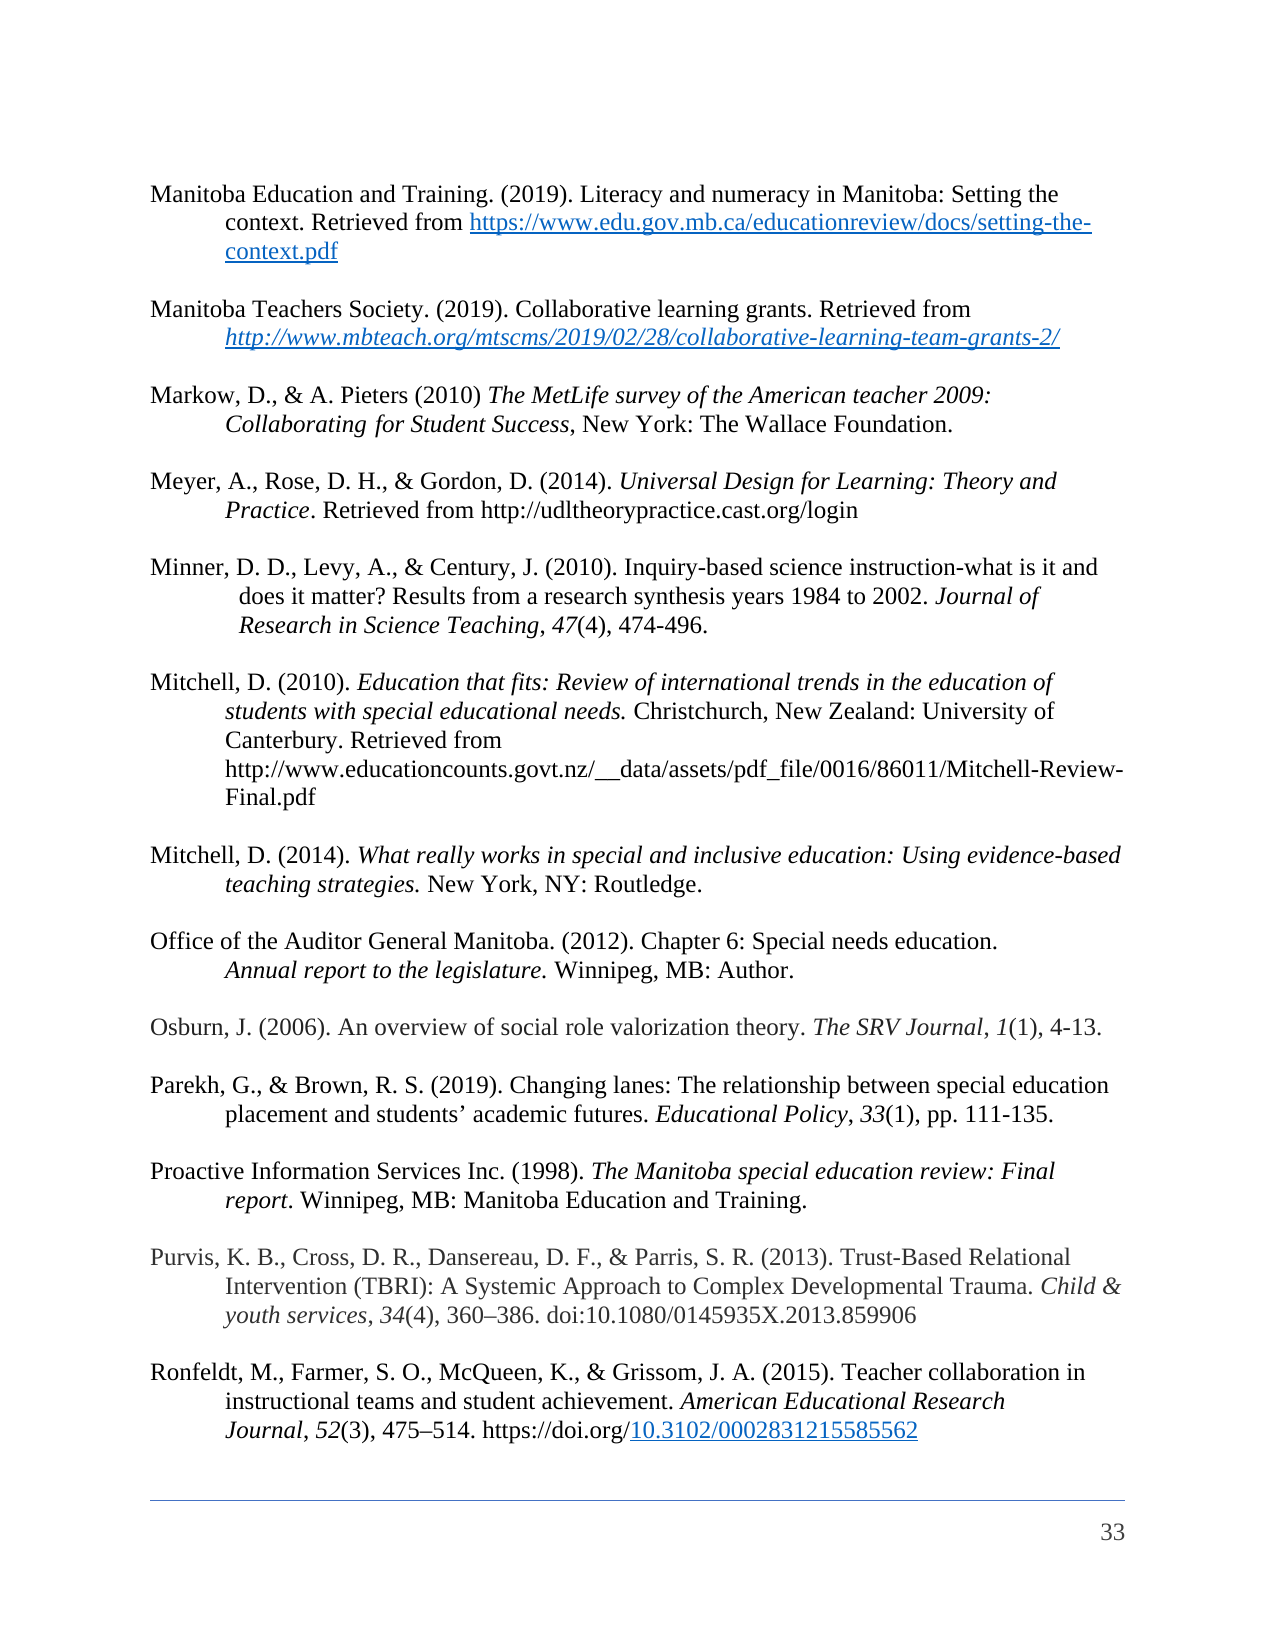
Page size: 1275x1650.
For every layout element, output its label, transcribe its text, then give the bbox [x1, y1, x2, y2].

text Purvis, K. B., Cross, D. R., Dansereau, D. F., & Parris, S. R. (2013). Trust-Based Relational [150, 1242, 1125, 1271]
text Markow, D., & A. Pieters (2010) The MetLife survey of the American teacher 2009: Collaborating for Student Success, New York: The Wallace Foundation. [150, 380, 1125, 437]
text context. Retrieved from https://www.edu.gov.mb.ca/educationreview/docs/setting-the-context.pdf [225, 207, 1125, 265]
text does it matter? Results from a research synthesis years 1984 to 2002. Journal of Research in Science Teaching, 47(4), 474-496. [239, 581, 1125, 639]
text Annual report to the legislature. Winnipeg, MB: Author. [150, 955, 1125, 984]
text Manitoba Teachers Society. (2019). Collaborative learning grants. Retrieved from [150, 294, 1125, 322]
text Meyer, A., Rose, D. H., & Gordon, D. (2014). Universal Design for Learning: Theory and Practice. Retrieved from http://udltheorypractice.cast.org/login [150, 466, 1125, 524]
text Intervention (TBRI): A Systemic Approach to Complex Developmental Trauma. Child & youth services, 34(4), 360–386. doi:10.1080/0145935X.2013.859906 [917, 1271, 1125, 1329]
text Office of the Auditor General Manitoba. (2012). Chapter 6: Special needs education. [150, 926, 1125, 955]
text Minner, D. D., Levy, A., & Century, J. (2010). Inquiry-based science instruction-what is it and [150, 552, 1125, 581]
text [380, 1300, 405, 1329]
text Mitchell, D. (2014). What really works in special and inclusive education: Using evidence-based teaching strategies. New York, NY: Routledge. [150, 840, 1125, 897]
text Mitchell, D. (2010). Education that fits: Review of international trends in the education of students with special educational needs. Christchurch, New Zealand: University of Canterbury. Retrieved from http://www.educationcounts.govt.nz/__data/assets/pdf_file/0016/86011/Mitchell-Review-Final.pdf [150, 667, 1125, 811]
text Proactive Information Services Inc. (1998). The Manitoba special education review: Final [150, 1156, 1125, 1185]
text http://www.mbteach.org/mtscms/2019/02/28/collaborative-learning-team-grants-2/ [150, 322, 1125, 351]
text Parekh, G., & Brown, R. S. (2019). Changing lanes: The relationship between special education placement and students’ academic futures. Educational Policy, 33(1), pp. 111-135. [150, 1070, 1125, 1127]
text Ronfeldt, M., Farmer, S. O., McQueen, K., & Grissom, J. A. (2015). Teacher collaboration in instructional teams and student achievement. American Educational Research Journal, 52(3), 475–514. https://doi.org/10.3102/0002831215585562 [150, 1357, 1125, 1444]
text Osburn, J. (2006). An overview of social role valorization theory. The SRV Journal, 1(1), 4-13. [150, 1012, 1125, 1041]
text report. Winnipeg, MB: Manitoba Education and Training. [150, 1185, 1125, 1214]
text Manitoba Education and Training. (2019). Literacy and numeracy in Manitoba: Setting the [150, 179, 1125, 207]
